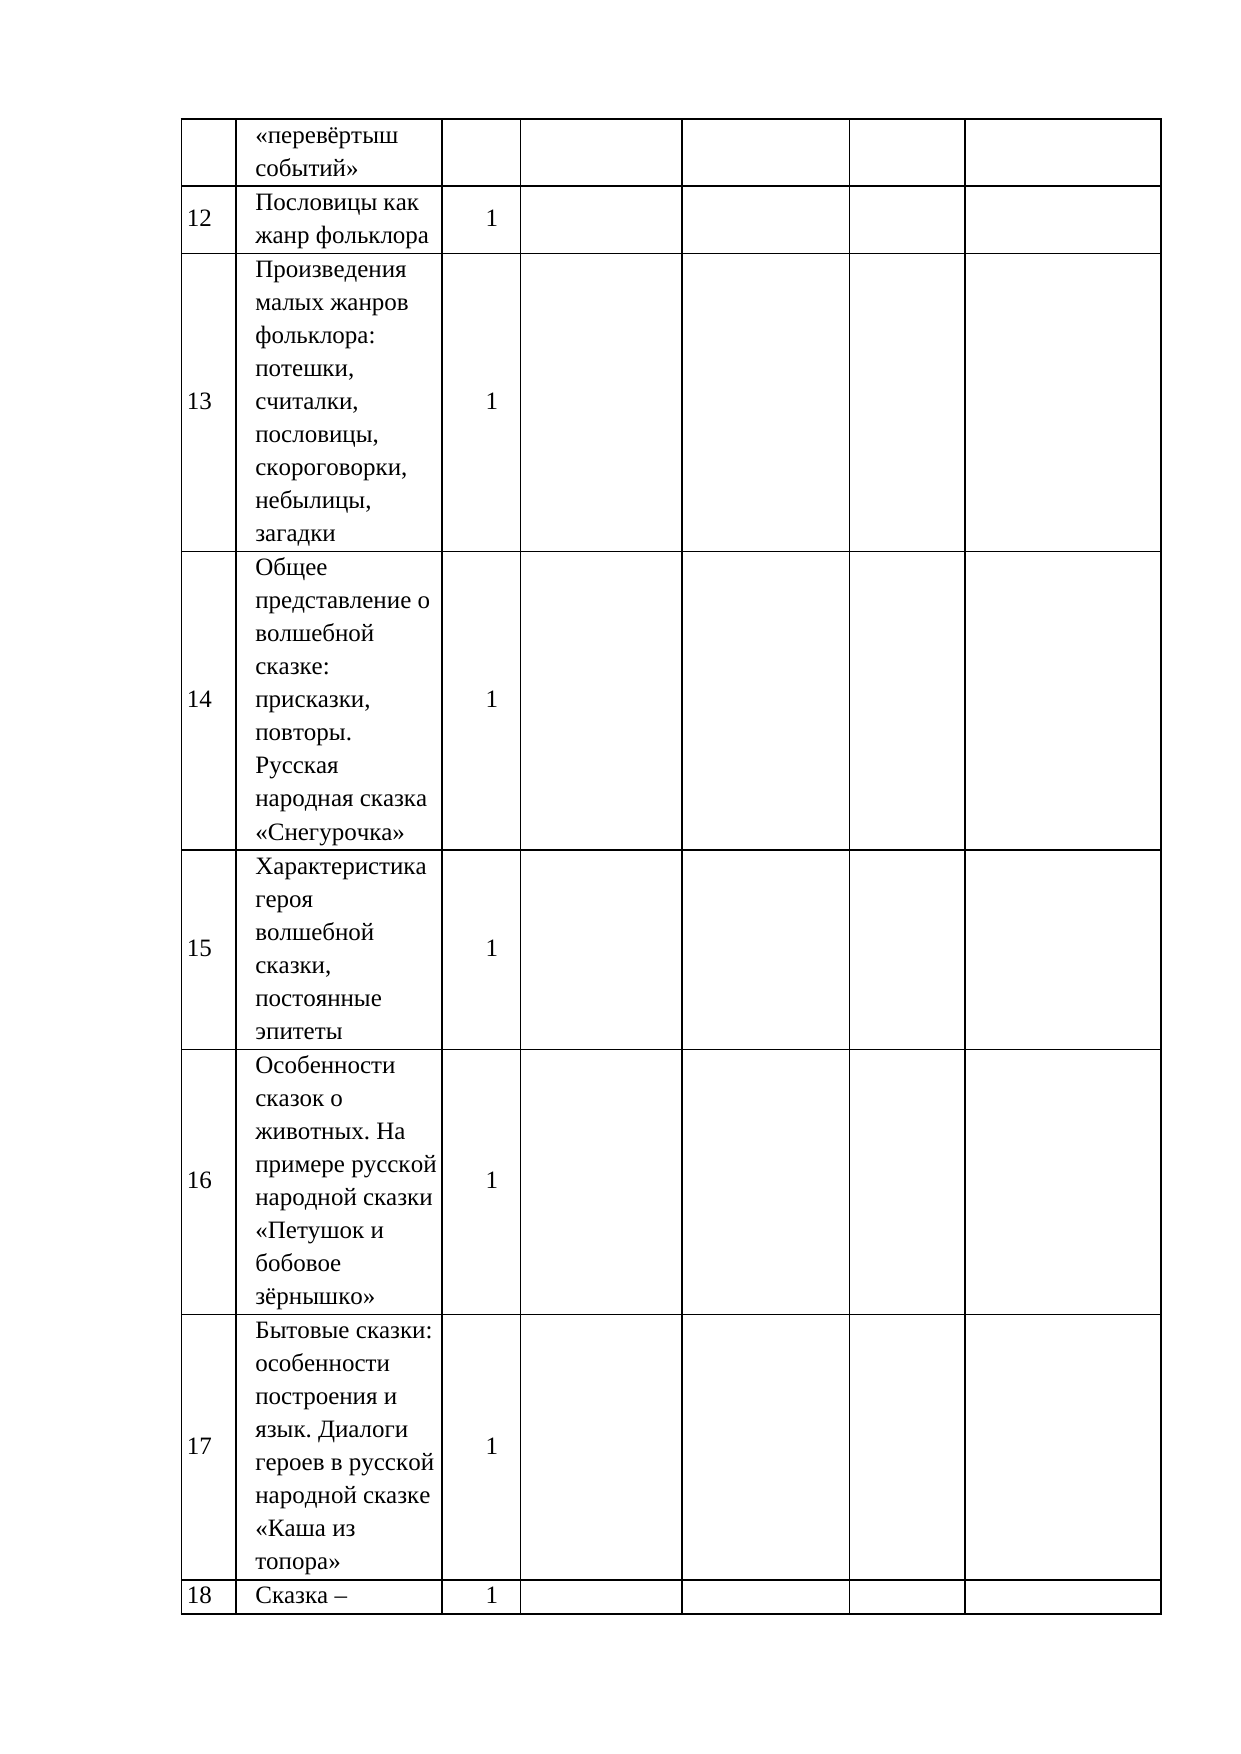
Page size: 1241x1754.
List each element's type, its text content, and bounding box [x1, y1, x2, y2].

table_cell [521, 1581, 681, 1613]
table_cell [683, 120, 849, 185]
table_cell [683, 1315, 849, 1579]
table_cell [850, 851, 964, 1048]
table_cell 11 [182, 120, 235, 185]
table_cell 1 [443, 1581, 520, 1613]
table_cell Характеристика героя волшебной сказки, постоянные эпитеты [237, 851, 441, 1048]
table_cell [850, 1050, 964, 1314]
table_cell [966, 1050, 1160, 1314]
table_cell 1 [443, 254, 520, 551]
table_cell [521, 851, 681, 1048]
table_cell [850, 552, 964, 849]
table_cell [966, 120, 1160, 185]
table_cell [683, 851, 849, 1048]
table_cell 1 [443, 120, 520, 185]
table_cell [966, 254, 1160, 551]
table_cell Бытовые сказки: особенности построения и язык. Диалоги героев в русской народной сказке «Каша из топора» [237, 1315, 441, 1579]
table_cell 1 [443, 552, 520, 849]
table_cell 1 [443, 1050, 520, 1314]
table_cell [683, 254, 849, 551]
table_cell [683, 1050, 849, 1314]
table_cell Пословицы как жанр фольклора [237, 187, 441, 252]
table_cell [966, 187, 1160, 252]
table_cell [850, 1315, 964, 1579]
table_cell [521, 552, 681, 849]
table_cell Произведения малых жанров фольклора: потешки, считалки, пословицы, скороговорки, небылицы, загадки [237, 254, 441, 551]
table_cell 16 [182, 1050, 235, 1314]
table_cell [237, 120, 441, 185]
table_cell [966, 552, 1160, 849]
table_cell [521, 187, 681, 252]
table_cell 14 [182, 552, 235, 849]
table_cell [850, 187, 964, 252]
table_cell [521, 120, 681, 185]
table_cell [966, 1581, 1160, 1613]
table_cell Особенности сказок о животных. На примере русской народной сказки «Петушок и бобовое зёрнышко» [237, 1050, 441, 1314]
table_cell [850, 254, 964, 551]
table_cell 12 [182, 187, 235, 252]
table_cell [966, 851, 1160, 1048]
table_cell [683, 1581, 849, 1613]
table_cell 15 [182, 851, 235, 1048]
table_cell [521, 254, 681, 551]
table_cell 1 [443, 1315, 520, 1579]
table_cell 17 [182, 1315, 235, 1579]
table_cell [683, 187, 849, 252]
table_cell 1 [443, 851, 520, 1048]
table_cell [683, 552, 849, 849]
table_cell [237, 1581, 441, 1613]
table_cell [521, 1315, 681, 1579]
table_cell [966, 1315, 1160, 1579]
table_cell Общее представление о волшебной сказке: присказки, повторы. Русская народная сказка «Снегурочка» [237, 552, 441, 849]
table_cell 13 [182, 254, 235, 551]
table_cell [521, 1050, 681, 1314]
table_cell [850, 1581, 964, 1613]
table_cell [850, 120, 964, 185]
table_cell 18 [182, 1581, 235, 1613]
table_cell 1 [443, 187, 520, 252]
